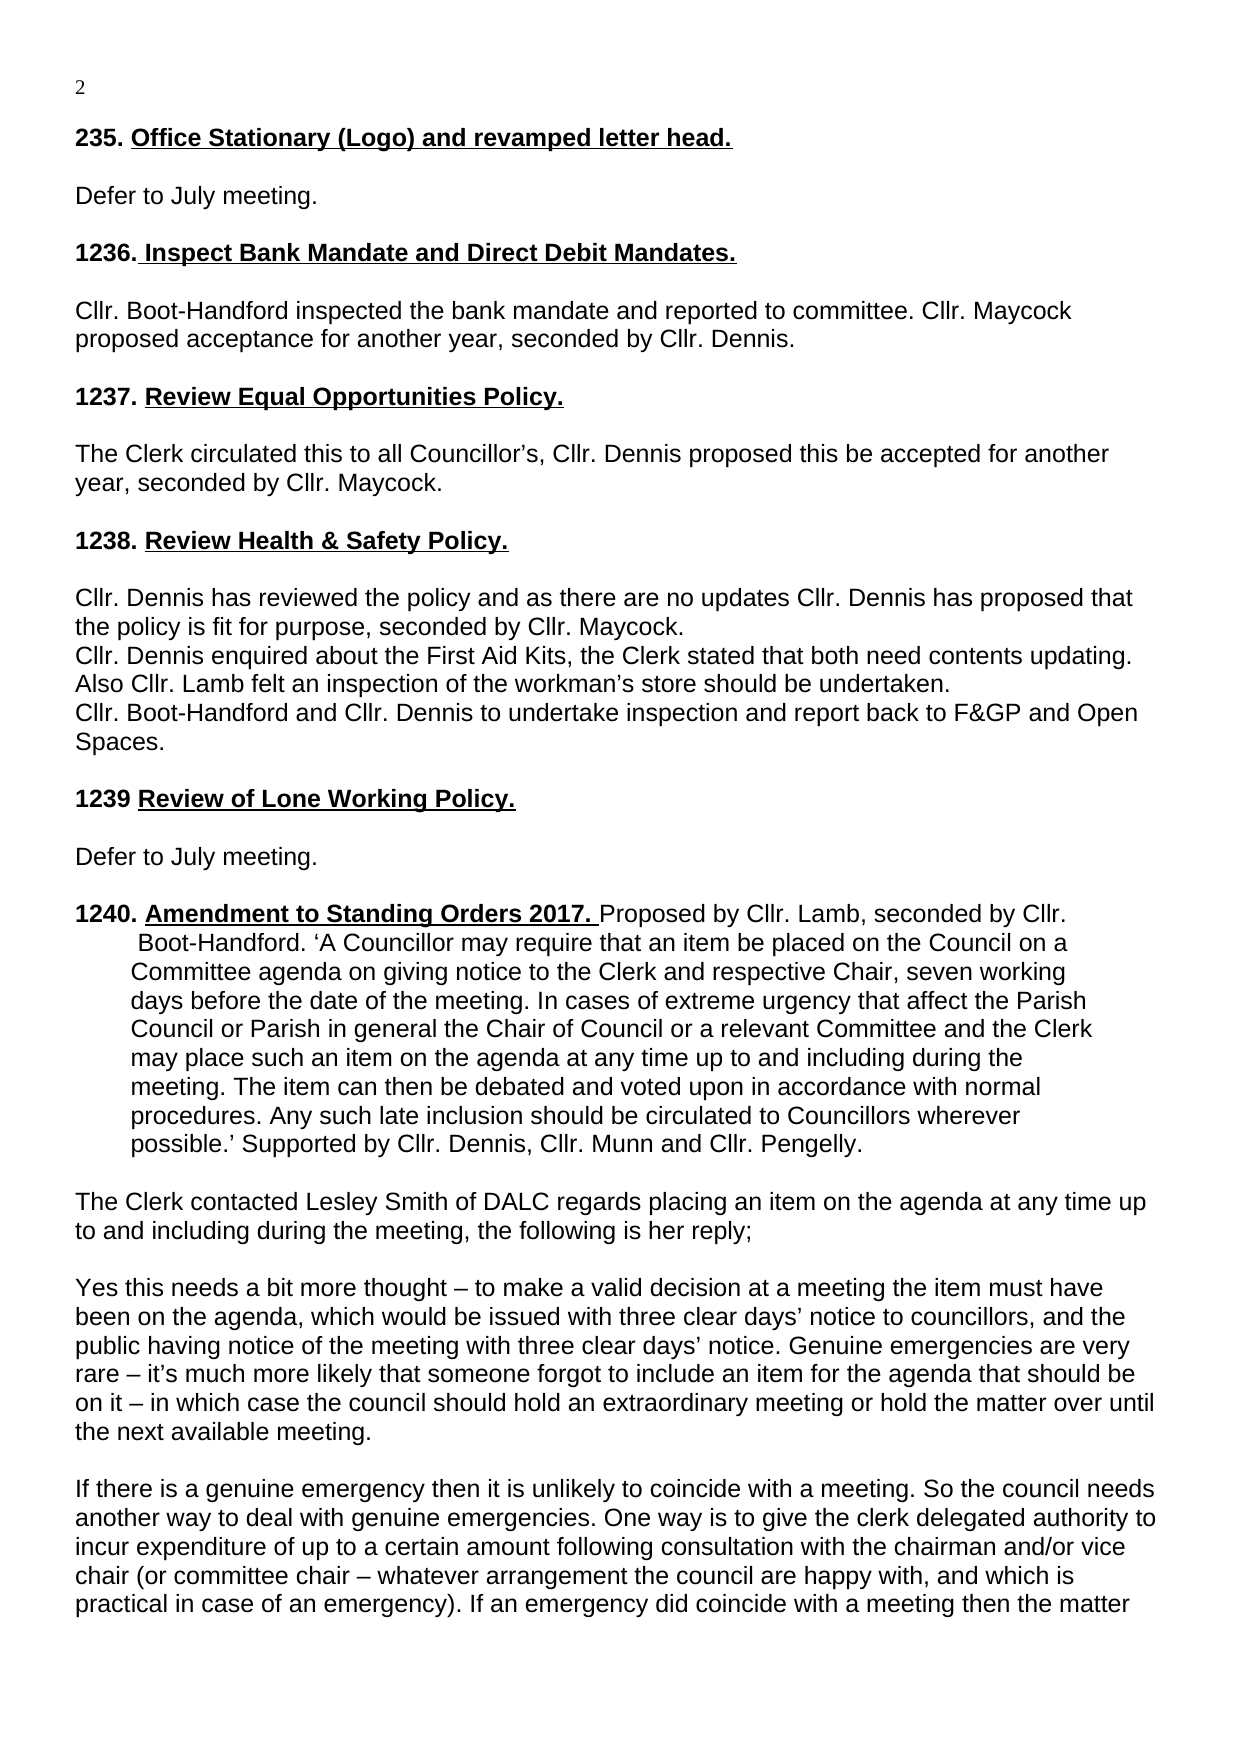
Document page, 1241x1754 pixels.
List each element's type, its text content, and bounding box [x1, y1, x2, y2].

title The Clerk circulated this to all Councillor’s, Cllr. Dennis proposed this be accepted for another year, seconded by Cllr. Maycock. [75, 439, 1165, 497]
title 1239 Review of Lone Working Policy. [75, 784, 1165, 813]
title 1240. Amendment to Standing Orders 2017. Proposed by Cllr. Lamb, seconded by Cllr. [75, 899, 1165, 928]
title Committee agenda on giving notice to the Clerk and respective Chair, seven working [75, 957, 1165, 986]
text Yes this needs a bit more thought – to make a valid decision at a meeting the item must have been on the agenda, which would be issued with three clear days’ notice to councillors, and the public having notice of the meeting with three clear days’ notice. Genuine emergencies are very rare – it’s much more likely that someone forgot to include an item for the agenda that should be on it – in which case the council should hold an extraordinary meeting or hold the matter over until the next available meeting. [75, 1273, 1165, 1446]
title may place such an item on the agenda at any time up to and including during the [75, 1043, 1165, 1072]
title possible.’ Supported by Cllr. Dennis, Cllr. Munn and Cllr. Pengelly. [75, 1129, 1165, 1158]
title Boot-Handford. ‘A Councillor may require that an item be placed on the Council on a [75, 928, 1165, 957]
title 235. Office Stationary (Logo) and revamped letter head. [75, 123, 1165, 152]
title Council or Parish in general the Chair of Council or a relevant Committee and the Clerk [75, 1014, 1165, 1043]
title Cllr. Dennis has reviewed the policy and as there are no updates Cllr. Dennis has proposed that the policy is fit for purpose, seconded by Cllr. Maycock. [75, 583, 1165, 641]
title Cllr. Boot-Handford and Cllr. Dennis to undertake inspection and report back to F&GP and Open Spaces. [75, 698, 1165, 756]
title Cllr. Dennis enquired about the First Aid Kits, the Clerk stated that both need contents updating. Also Cllr. Lamb felt an inspection of the workman’s store should be undertaken. [75, 641, 1165, 698]
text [75, 1474, 1165, 1618]
title 1237. Review Equal Opportunities Policy. [75, 382, 1165, 411]
title The Clerk contacted Lesley Smith of DALC regards placing an item on the agenda at any time up to and including during the meeting, the following is her reply; [75, 1187, 1165, 1244]
title 1236. Inspect Bank Mandate and Direct Debit Mandates. [75, 238, 1165, 267]
title meeting. The item can then be debated and voted upon in accordance with normal [75, 1072, 1165, 1101]
title Defer to July meeting. [75, 181, 1165, 209]
title Cllr. Boot-Handford inspected the bank mandate and reported to committee. Cllr. Maycock proposed acceptance for another year, seconded by Cllr. Dennis. [75, 296, 1165, 353]
title 1238. Review Health & Safety Policy. [75, 526, 1165, 554]
title procedures. Any such late inclusion should be circulated to Councillors wherever [75, 1101, 1165, 1129]
title days before the date of the meeting. In cases of extreme urgency that affect the Parish [75, 986, 1165, 1014]
title Defer to July meeting. [75, 842, 1165, 871]
